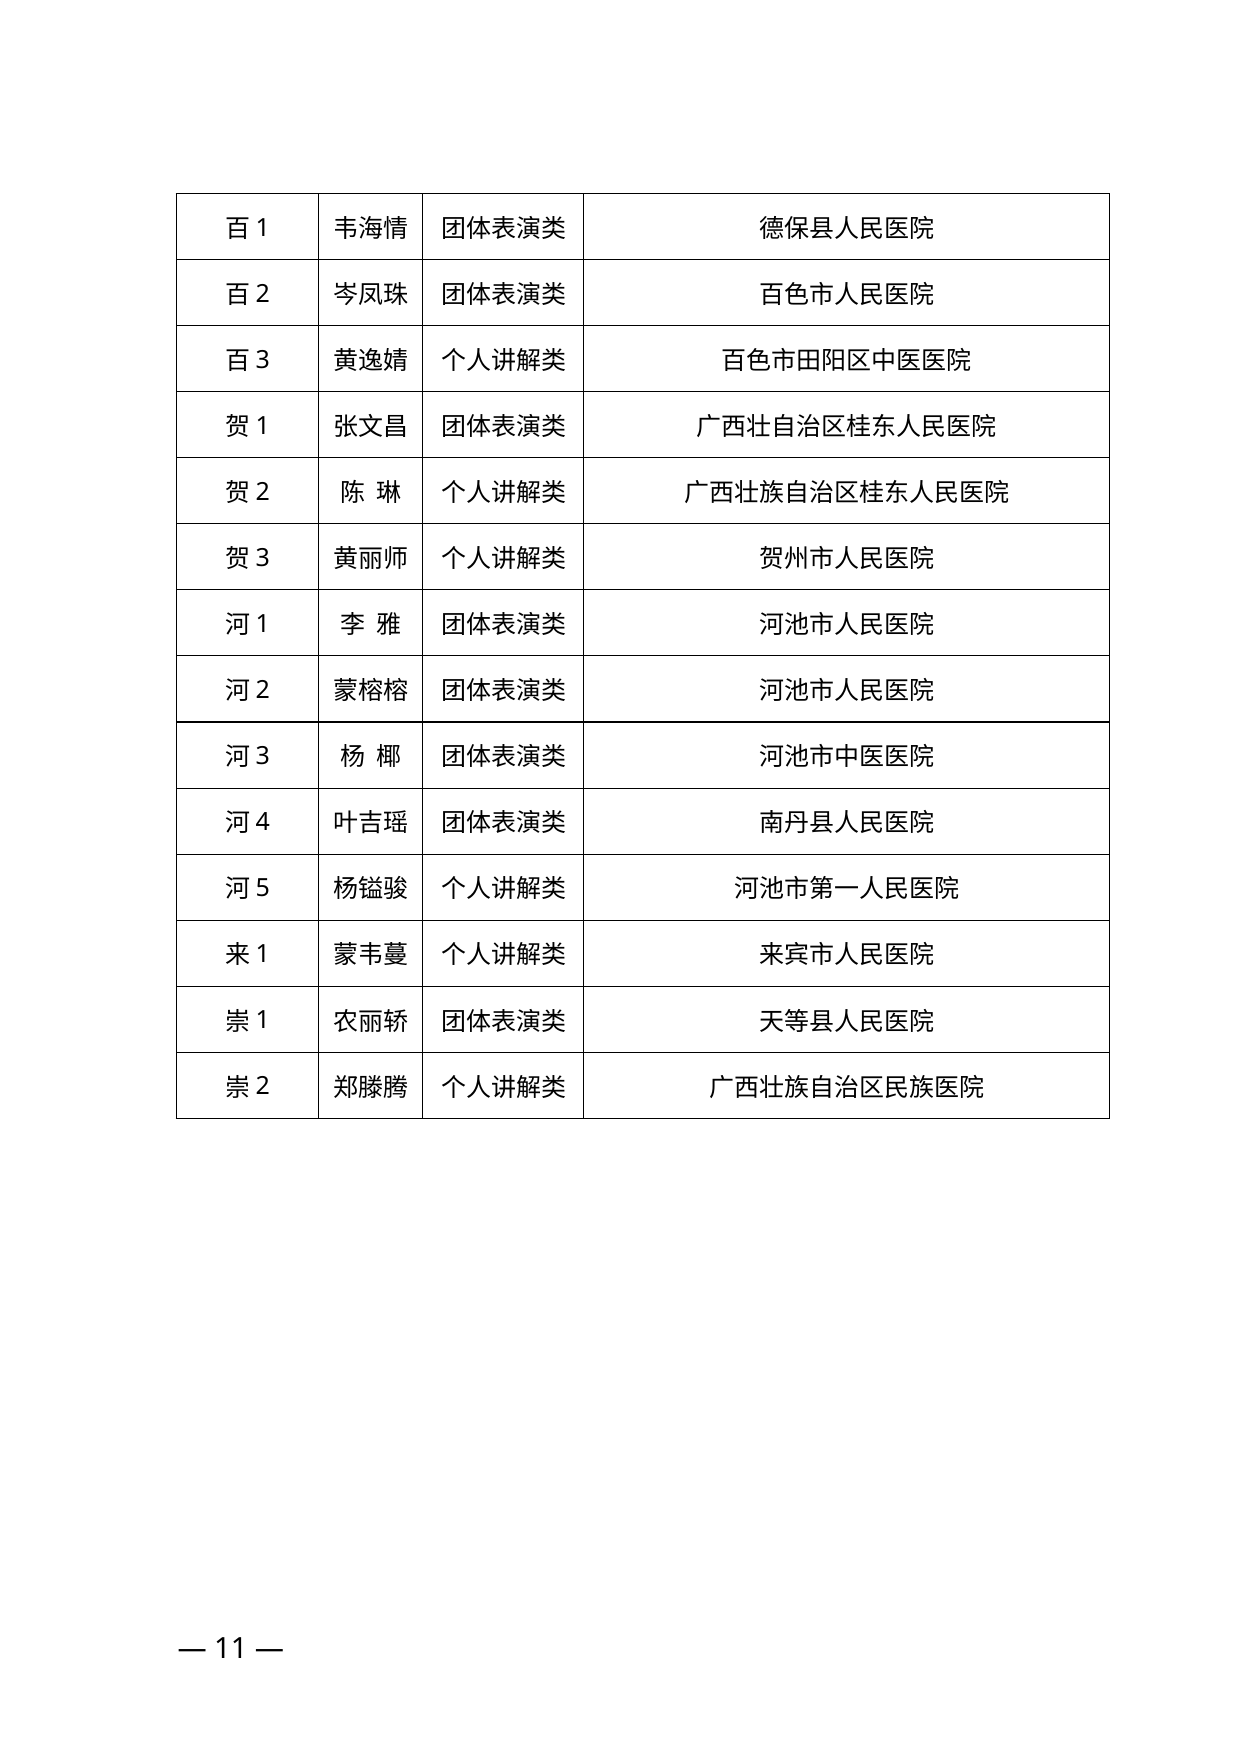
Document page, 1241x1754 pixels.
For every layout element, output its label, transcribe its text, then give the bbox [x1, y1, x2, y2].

table_cell 个人讲解类 [423, 1053, 583, 1118]
table_cell 百3 [177, 326, 318, 391]
table_cell 个人讲解类 [423, 921, 583, 986]
table_cell 团体表演类 [423, 723, 583, 787]
table_cell 百色市人民医院 [584, 260, 1109, 325]
table_cell 广西壮族自治区桂东人民医院 [584, 458, 1109, 523]
table_cell 团体表演类 [423, 590, 583, 655]
table_cell 团体表演类 [423, 392, 583, 457]
table_cell 叶吉瑶 [319, 789, 422, 853]
table_cell 百1 [177, 194, 318, 259]
table_cell 蒙榕榕 [319, 656, 422, 721]
table_cell 崇1 [177, 987, 318, 1052]
table_cell 河池市第一人民医院 [584, 855, 1109, 919]
table_cell 德保县人民医院 [584, 194, 1109, 259]
table_cell 陈 琳 [319, 458, 422, 523]
table_cell 黄丽师 [319, 524, 422, 589]
table_cell 杨镒骏 [319, 855, 422, 919]
table_cell 个人讲解类 [423, 524, 583, 589]
table_cell 河池市人民医院 [584, 590, 1109, 655]
table_cell 河池市中医医院 [584, 723, 1109, 787]
table_cell 团体表演类 [423, 194, 583, 259]
table_cell 岑凤珠 [319, 260, 422, 325]
table_cell 河1 [177, 590, 318, 655]
table_cell 贺2 [177, 458, 318, 523]
table_cell 贺1 [177, 392, 318, 457]
table_cell 广西壮自治区桂东人民医院 [584, 392, 1109, 457]
table_cell 个人讲解类 [423, 458, 583, 523]
table_cell 来1 [177, 921, 318, 986]
table_cell 团体表演类 [423, 789, 583, 853]
table_cell 个人讲解类 [423, 326, 583, 391]
table_cell 河5 [177, 855, 318, 919]
table_cell 河2 [177, 656, 318, 721]
table_cell 郑滕腾 [319, 1053, 422, 1118]
table_cell 贺3 [177, 524, 318, 589]
table_cell 个人讲解类 [423, 855, 583, 919]
table_cell 天等县人民医院 [584, 987, 1109, 1052]
table_cell 蒙韦蔓 [319, 921, 422, 986]
table_cell 团体表演类 [423, 260, 583, 325]
table_cell 百2 [177, 260, 318, 325]
table_cell 河池市人民医院 [584, 656, 1109, 721]
table_cell 黄逸婧 [319, 326, 422, 391]
table_cell 河3 [177, 723, 318, 787]
table_cell 崇2 [177, 1053, 318, 1118]
table_cell 广西壮族自治区民族医院 [584, 1053, 1109, 1118]
table_cell 张文昌 [319, 392, 422, 457]
table_cell 贺州市人民医院 [584, 524, 1109, 589]
table_cell 团体表演类 [423, 656, 583, 721]
table_cell 百色市田阳区中医医院 [584, 326, 1109, 391]
table_cell 韦海情 [319, 194, 422, 259]
table_cell 杨 椰 [319, 723, 422, 787]
table_cell 南丹县人民医院 [584, 789, 1109, 853]
table_cell 团体表演类 [423, 987, 583, 1052]
table_cell 农丽轿 [319, 987, 422, 1052]
table_cell 河4 [177, 789, 318, 853]
table_cell 来宾市人民医院 [584, 921, 1109, 986]
table_cell 李 雅 [319, 590, 422, 655]
